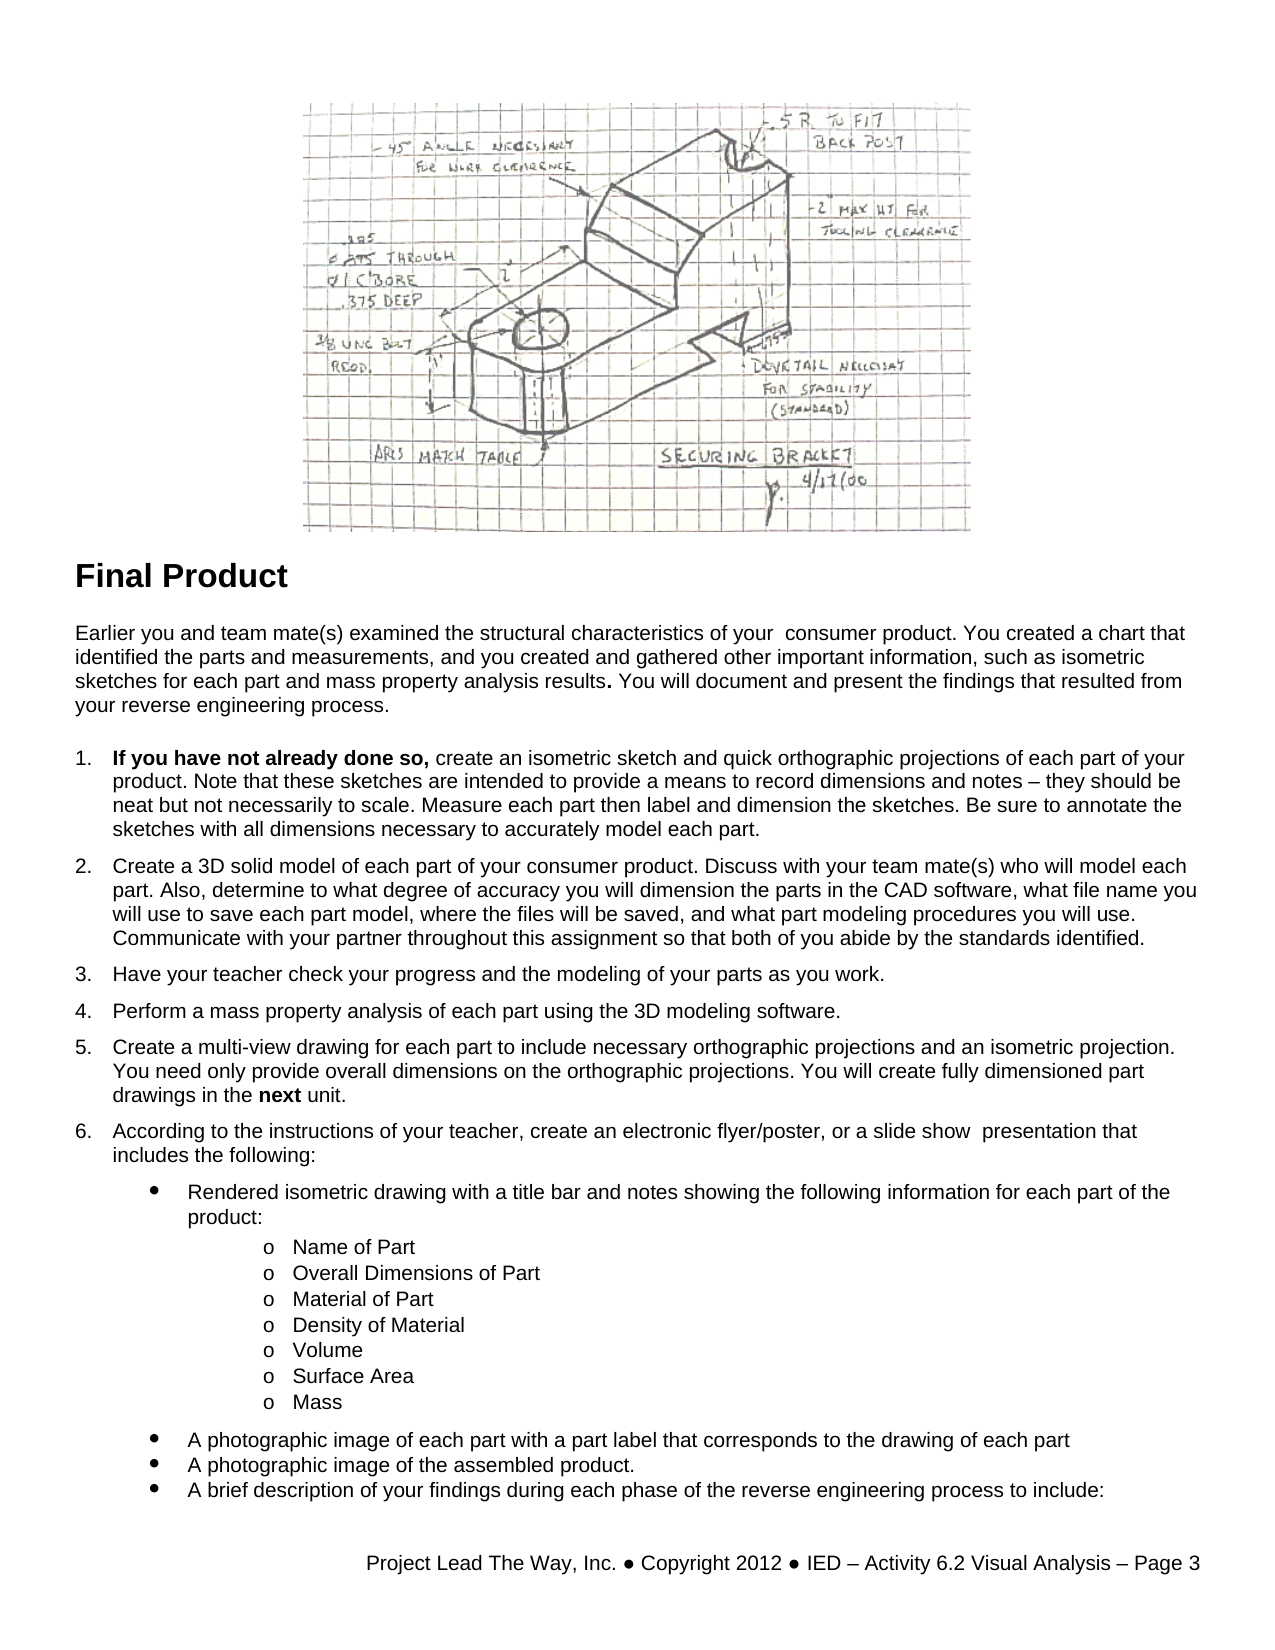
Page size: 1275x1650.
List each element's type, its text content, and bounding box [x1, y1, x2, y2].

text Create a 3D solid model of each part of your consumer product. Discuss with your team mate(s) who will model each part. Also, determine to what degree of accuracy you will dimension the parts in the CAD software, what file name you will use to save each part model, where the files will be saved, and what part modeling procedures you will use. Communicate with your partner throughout this assignment so that both of you abide by the standards identified. [75, 854, 1200, 949]
text Create a multi-view drawing for each part to include necessary orthographic projections and an isometric projection. You need only provide overall dimensions on the orthographic projections. You will create fully dimensioned part drawings in the next unit. [75, 1035, 1200, 1107]
text Mass [262, 1390, 1200, 1416]
text Material of Part [262, 1287, 1200, 1312]
text Final Product [75, 556, 1200, 594]
text According to the instructions of your teacher, create an electronic flyer/poster, or a slide show presentation that includes the following: [75, 1119, 1200, 1167]
list A photographic image of each part with a part label that corresponds to the drawing of each part [150, 1428, 1200, 1453]
list If you have not already done so, create an isometric sketch and quick orthographic projections of each part of your product. Note that these sketches are intended to provide a means to record dimensions and notes – they should be neat but not necessarily to scale. Measure each part then label and dimension the sketches. Be sure to annotate the sketches with all dimensions necessary to accurately model each part. [75, 745, 1200, 841]
text Overall Dimensions of Part [262, 1261, 1200, 1287]
text Surface Area [262, 1364, 1200, 1390]
text Volume [262, 1338, 1200, 1364]
list A brief description of your findings during each phase of the reverse engineering process to include: [150, 1478, 1200, 1503]
list A photographic image of the assembled product. [150, 1453, 1200, 1478]
text Density of Material [262, 1312, 1200, 1338]
text Have your teacher check your progress and the modeling of your parts as you work. [75, 962, 1200, 986]
text Perform a mass property analysis of each part using the 3D modeling software. [75, 998, 1200, 1022]
text Earlier you and team mate(s) examined the structural characteristics of your consumer product. You created a chart that identified the parts and measurements, and you created and gathered other important information, such as isometric sketches for each part and mass property analysis results. You will document and present the findings that resulted from your reverse engineering process. [75, 621, 1200, 717]
text Name of Part [262, 1235, 1200, 1261]
list Rendered isometric drawing with a title bar and notes showing the following information for each part of the product: [150, 1180, 1200, 1229]
